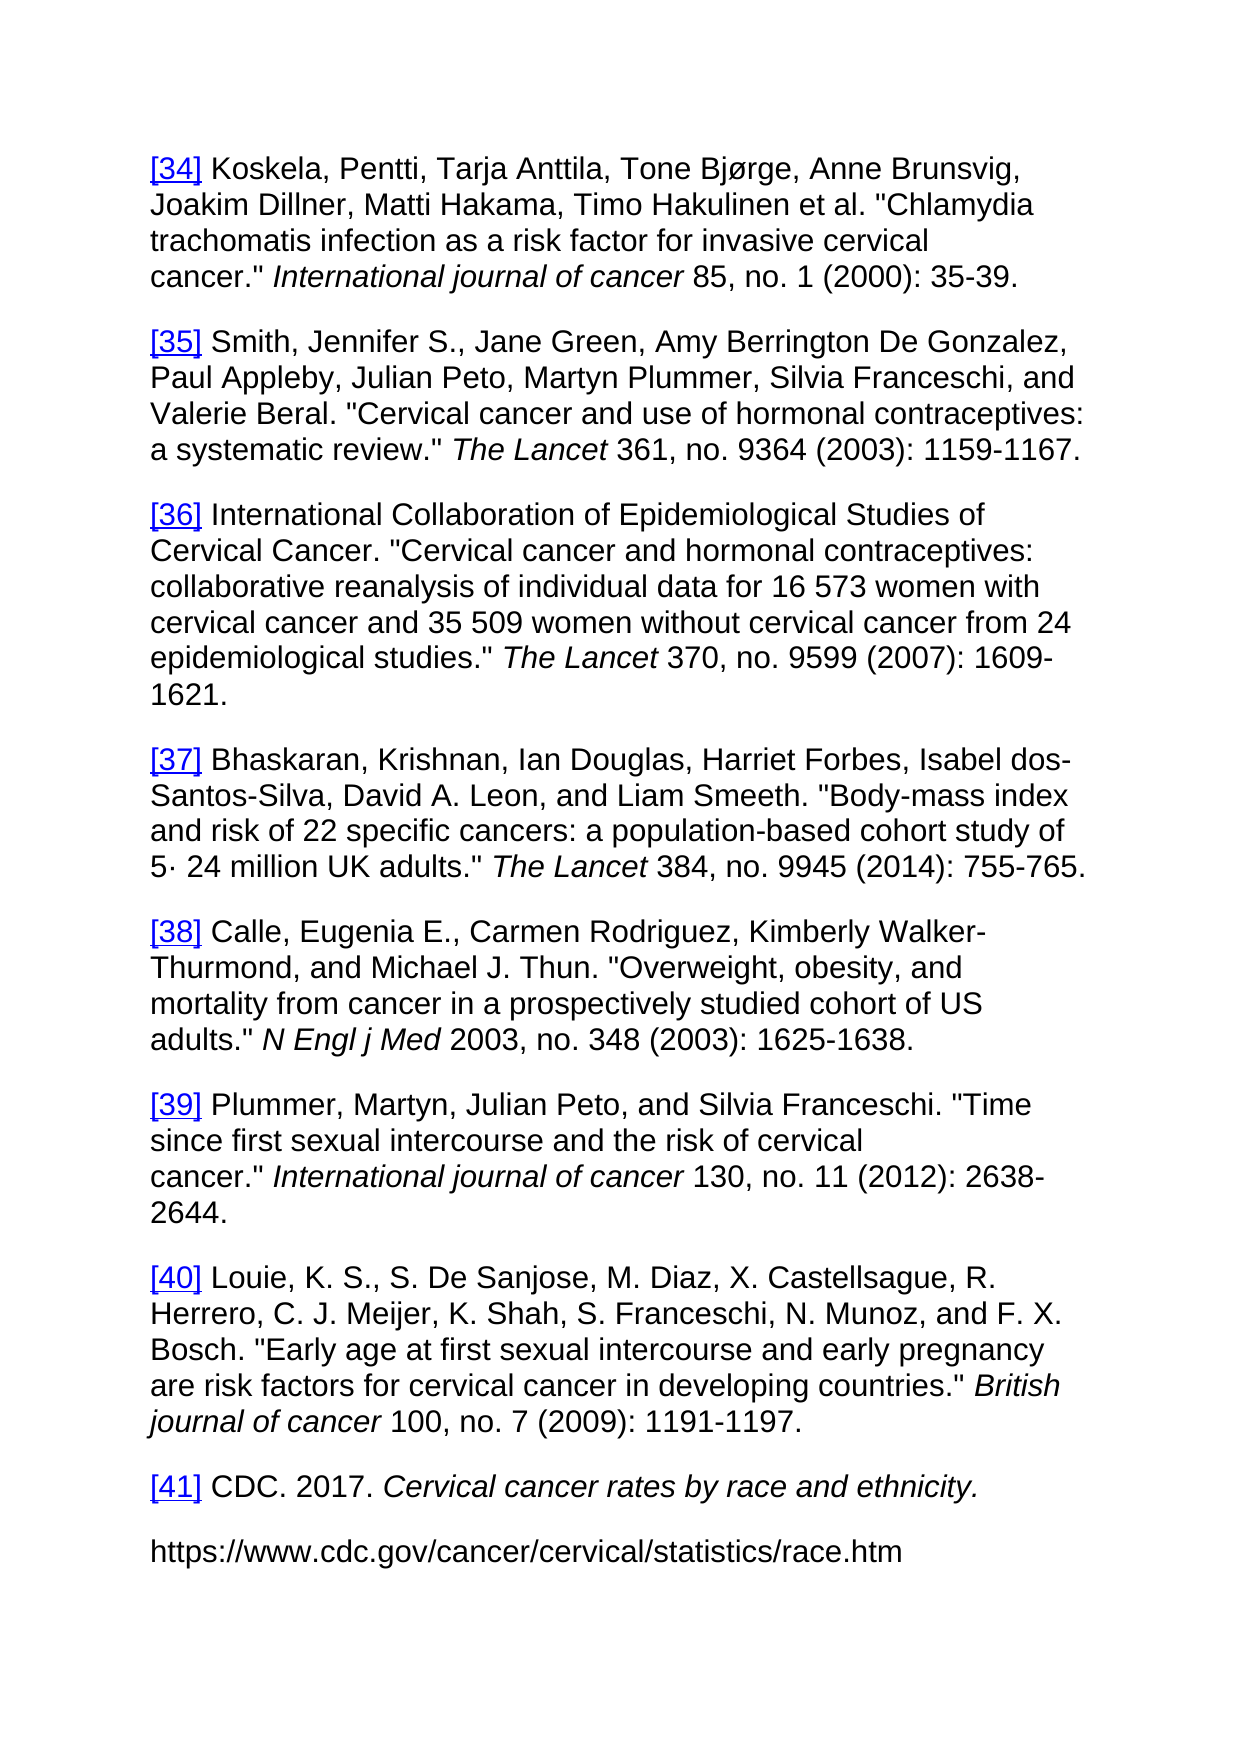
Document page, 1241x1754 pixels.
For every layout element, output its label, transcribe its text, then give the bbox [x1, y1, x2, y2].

text https://www.cdc.gov/cancer/cervical/statistics/race.htm [150, 1533, 1090, 1569]
text [37] Bhaskaran, Krishnan, Ian Douglas, Harriet Forbes, Isabel dos-Santos-Silva, David A. Leon, and Liam Smeeth. "Body-mass index and risk of 22 specific cancers: a population-based cohort study of 5· 24 million UK adults." The Lancet 384, no. 9945 (2014): 755-765. [150, 741, 1090, 884]
text [39] Plummer, Martyn, Julian Peto, and Silvia Franceschi. "Time since first sexual intercourse and the risk of cervical cancer." International journal of cancer 130, no. 11 (2012): 2638-2644. [150, 1086, 1090, 1230]
text [41] CDC. 2017. Cervical cancer rates by race and ethnicity. [150, 1468, 1090, 1504]
text [34] Koskela, Pentti, Tarja Anttila, Tone Bjørge, Anne Brunsvig, Joakim Dillner, Matti Hakama, Timo Hakulinen et al. "Chlamydia trachomatis infection as a risk factor for invasive cervical cancer." International journal of cancer 85, no. 1 (2000): 35-39. [150, 150, 1090, 294]
text [40] Louie, K. S., S. De Sanjose, M. Diaz, X. Castellsague, R. Herrero, C. J. Meijer, K. Shah, S. Franceschi, N. Munoz, and F. X. Bosch. "Early age at first sexual intercourse and early pregnancy are risk factors for cervical cancer in developing countries." British journal of cancer 100, no. 7 (2009): 1191-1197. [150, 1259, 1090, 1439]
text [35] Smith, Jennifer S., Jane Green, Amy Berrington De Gonzalez, Paul Appleby, Julian Peto, Martyn Plummer, Silvia Franceschi, and Valerie Beral. "Cervical cancer and use of hormonal contraceptives: a systematic review." The Lancet 361, no. 9364 (2003): 1159-1167. [150, 323, 1090, 467]
text [36] International Collaboration of Epidemiological Studies of Cervical Cancer. "Cervical cancer and hormonal contraceptives: collaborative reanalysis of individual data for 16 573 women with cervical cancer and 35 509 women without cervical cancer from 24 epidemiological studies." The Lancet 370, no. 9599 (2007): 1609-1621. [150, 496, 1090, 711]
text [38] Calle, Eugenia E., Carmen Rodriguez, Kimberly Walker-Thurmond, and Michael J. Thun. "Overweight, obesity, and mortality from cancer in a prospectively studied cohort of US adults." N Engl j Med 2003, no. 348 (2003): 1625-1638. [150, 913, 1090, 1057]
